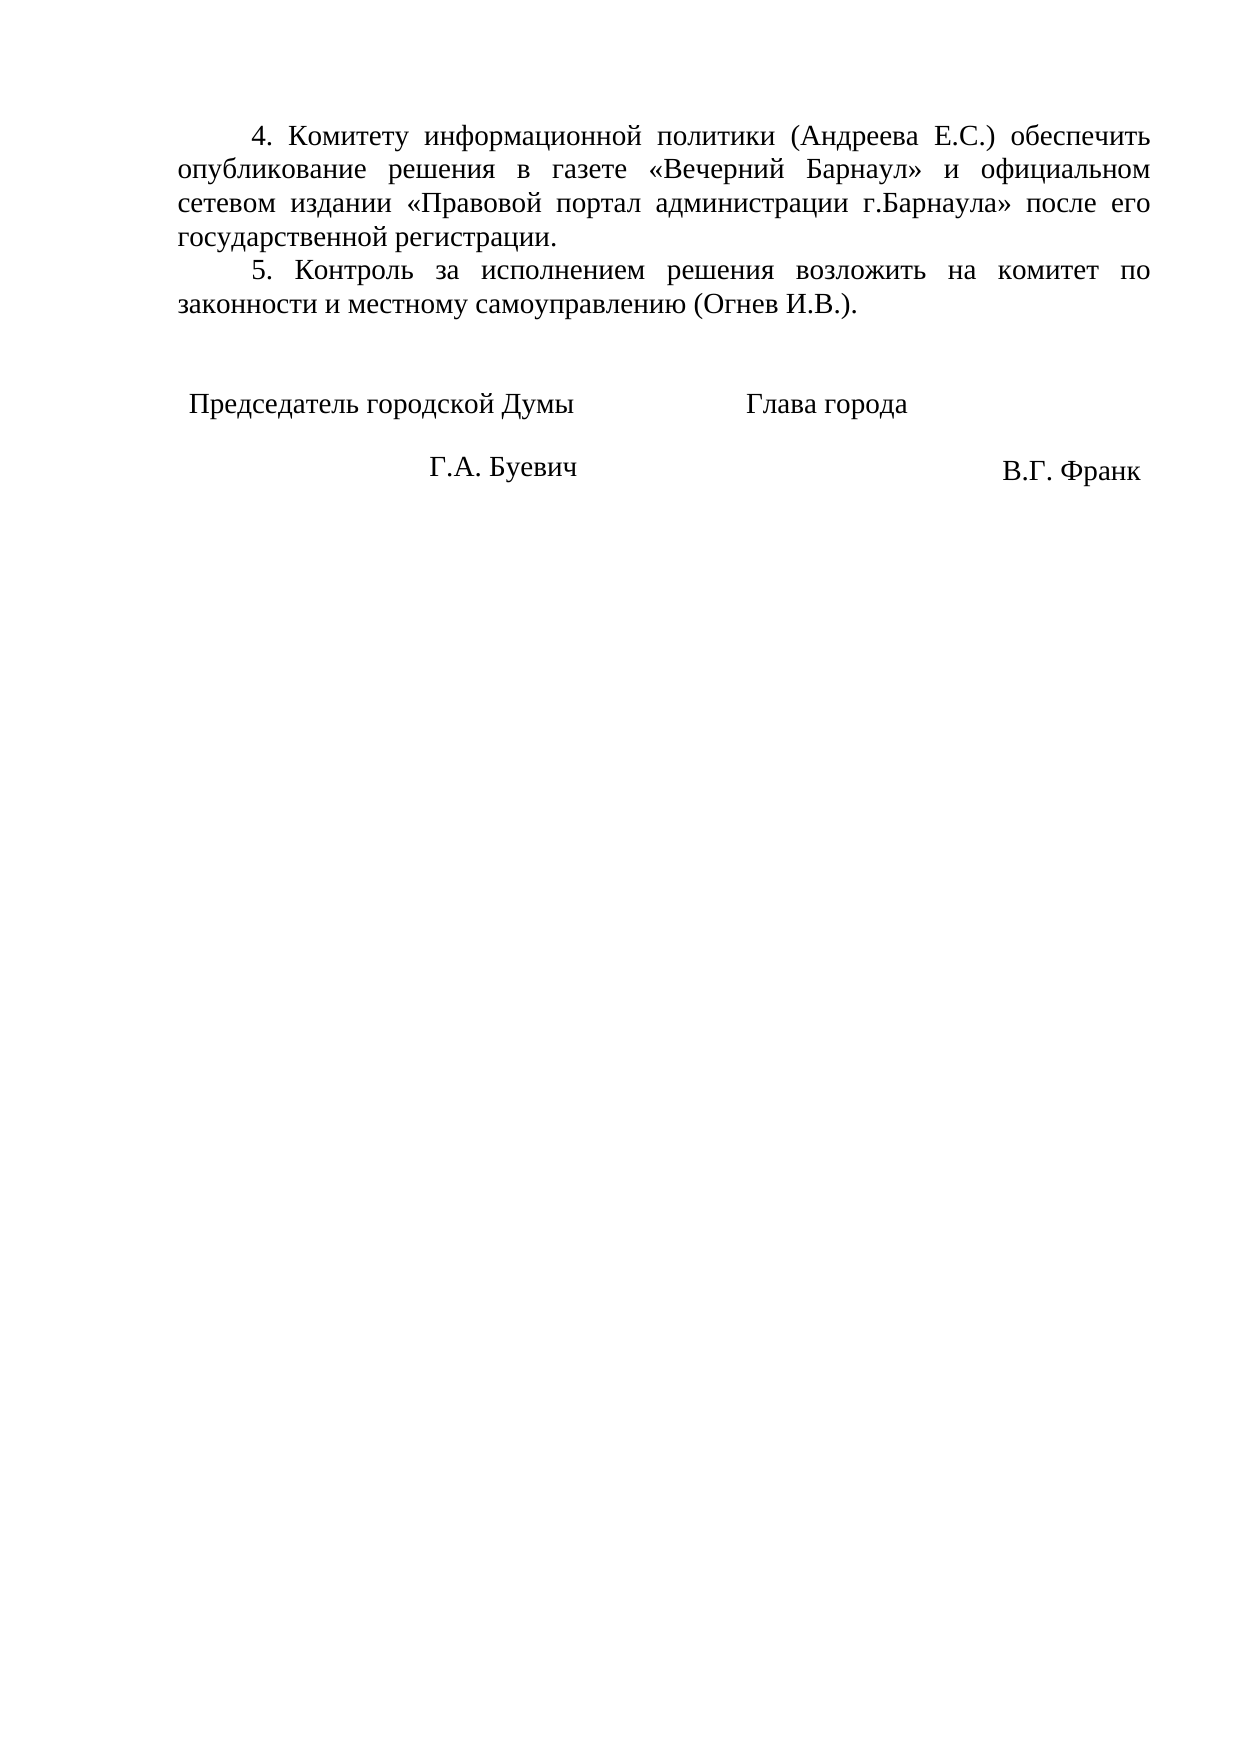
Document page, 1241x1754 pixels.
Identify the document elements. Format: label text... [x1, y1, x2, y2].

text 4. Комитету информационной политики (Андреева Е.С.) обеспечить опубликование решения в газете «Вечерний Барнаул» и официальном сетевом издании «Правовой портал администрации г.Барнаула» после его государственной регистрации. [177, 118, 1152, 252]
text 5. Контроль за исполнением решения возложить на комитет по законности и местному самоуправлению (Огнев И.В.). [177, 252, 1152, 319]
table_header Председатель городской Думы Г.А. Буевич [177, 386, 665, 487]
table_header Глава города В.Г. Франк [665, 386, 1152, 487]
